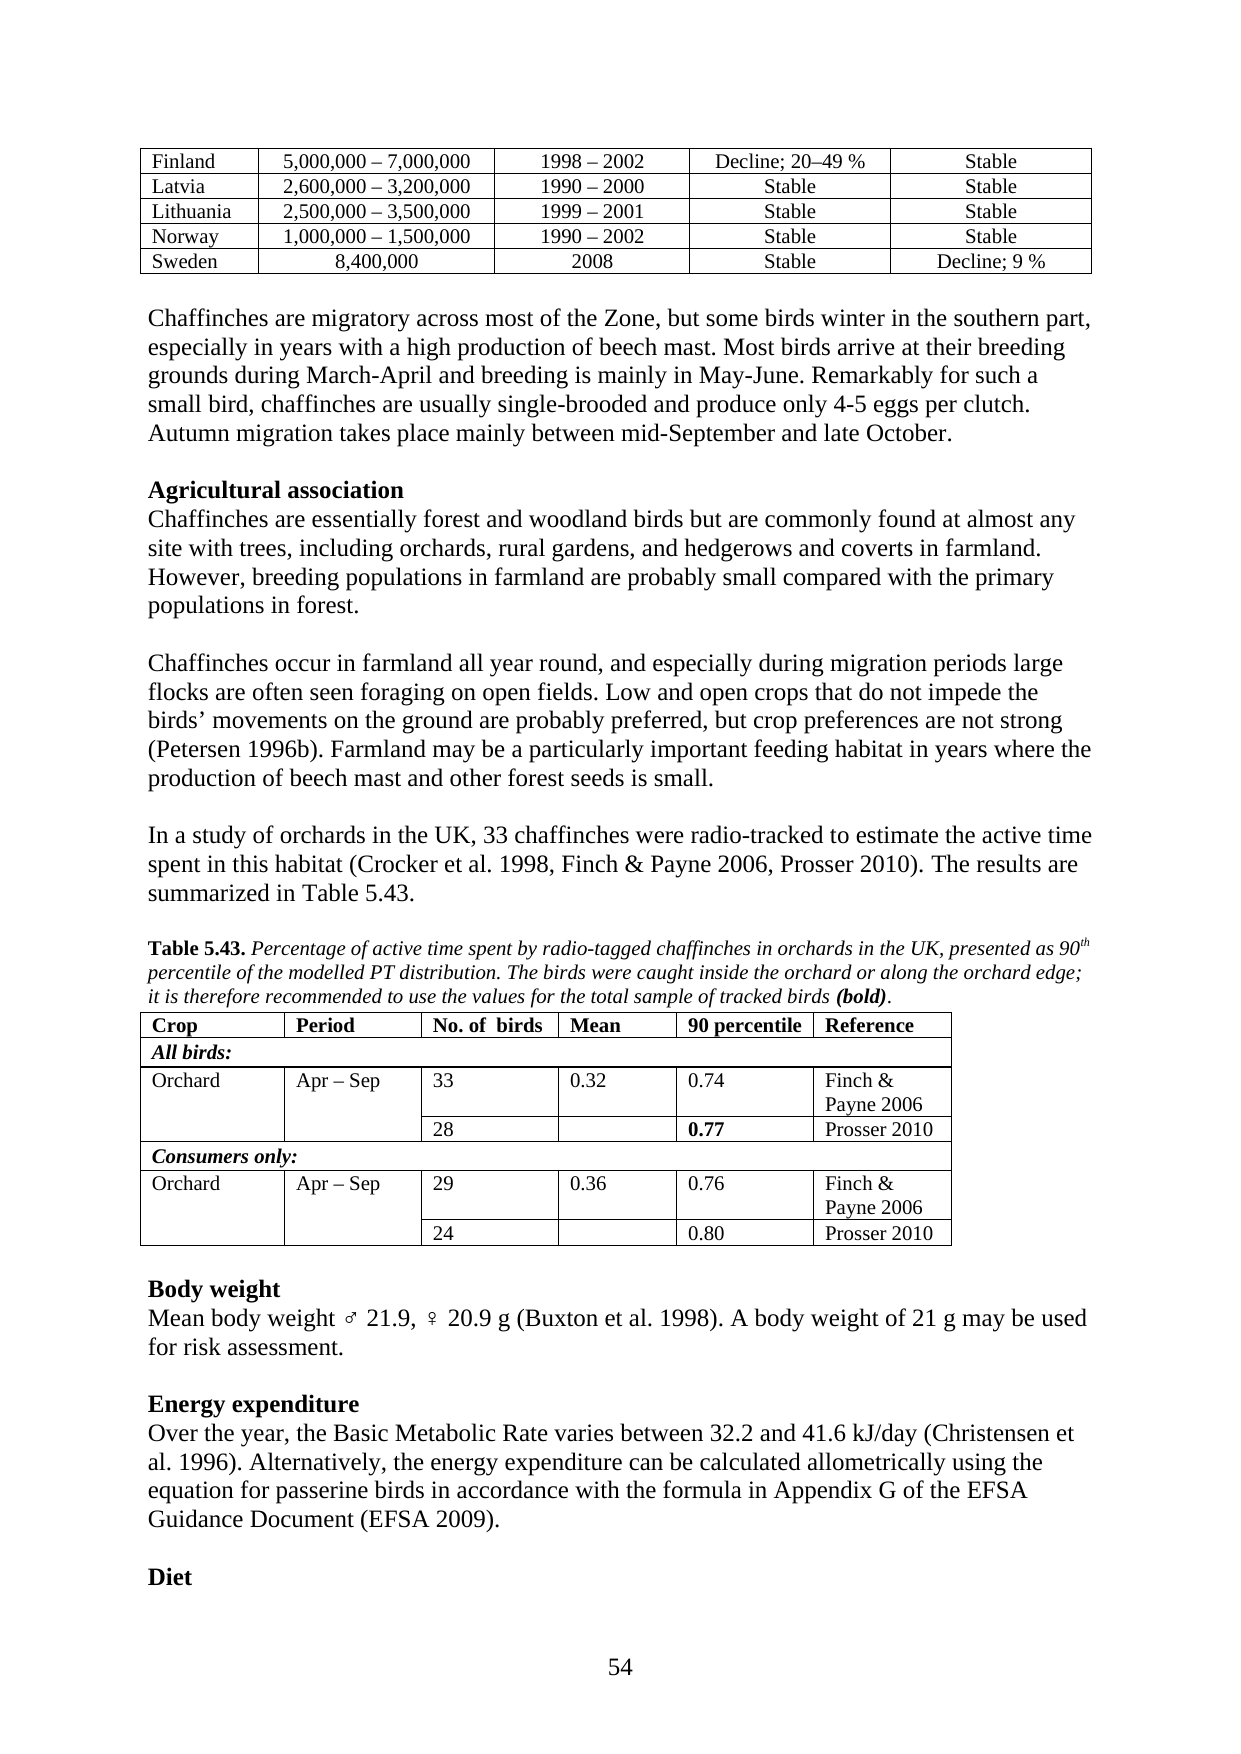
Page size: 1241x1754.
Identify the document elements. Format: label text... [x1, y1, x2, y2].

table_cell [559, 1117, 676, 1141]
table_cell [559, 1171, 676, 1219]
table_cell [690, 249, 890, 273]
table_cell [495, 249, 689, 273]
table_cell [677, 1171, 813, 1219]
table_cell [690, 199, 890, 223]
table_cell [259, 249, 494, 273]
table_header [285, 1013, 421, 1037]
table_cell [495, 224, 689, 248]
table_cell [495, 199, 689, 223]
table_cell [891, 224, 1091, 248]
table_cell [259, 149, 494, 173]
text Body weight [148, 1274, 1092, 1303]
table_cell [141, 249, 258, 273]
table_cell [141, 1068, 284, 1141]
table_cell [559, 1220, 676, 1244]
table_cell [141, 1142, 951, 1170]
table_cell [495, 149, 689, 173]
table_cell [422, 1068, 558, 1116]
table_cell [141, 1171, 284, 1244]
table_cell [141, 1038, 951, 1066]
text Over the year, the Basic Metabolic Rate varies between 32.2 and 41.6 kJ/day (Christensen et al. 1996). Alternatively, the energy expenditure can be calculated allometrically using the equation for passerine birds in accordance with the formula in Appendix G of the EFSA Guidance Document (EFSA 2009). [148, 1418, 1092, 1533]
text Mean body weight ♂ 21.9, ♀ 20.9 g (Buxton et al. 1998). A body weight of 21 g may be used for risk assessment. [148, 1303, 1092, 1361]
text Agricultural association [148, 476, 1092, 504]
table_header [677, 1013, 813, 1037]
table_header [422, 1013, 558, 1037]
text Energy expenditure [148, 1389, 1092, 1418]
text Diet [148, 1562, 1092, 1591]
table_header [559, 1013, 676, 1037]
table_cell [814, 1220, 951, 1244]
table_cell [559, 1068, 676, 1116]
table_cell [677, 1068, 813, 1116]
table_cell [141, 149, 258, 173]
text Chaffinches are essentially forest and woodland birds but are commonly found at almost any site with trees, including orchards, rural gardens, and hedgerows and coverts in farmland. However, breeding populations in farmland are probably small compared with the primary populations in forest. [148, 504, 1092, 619]
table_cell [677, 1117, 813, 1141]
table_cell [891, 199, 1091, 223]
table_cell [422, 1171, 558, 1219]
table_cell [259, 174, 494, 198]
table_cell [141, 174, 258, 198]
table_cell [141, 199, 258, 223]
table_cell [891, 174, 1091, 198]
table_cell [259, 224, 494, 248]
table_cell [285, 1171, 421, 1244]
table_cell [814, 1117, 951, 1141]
text Chaffinches occur in farmland all year round, and especially during migration periods large flocks are often seen foraging on open fields. Low and open crops that do not impede the birds’ movements on the ground are probably preferred, but crop preferences are not strong (Petersen 1996b). Farmland may be a particularly important feeding habitat in years where the production of beech mast and other forest seeds is small. [148, 648, 1092, 792]
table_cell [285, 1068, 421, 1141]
text Chaffinches are migratory across most of the Zone, but some birds winter in the southern part, especially in years with a high production of beech mast. Most birds arrive at their breeding grounds during March-April and breeding is mainly in May-June. Remarkably for such a small bird, chaffinches are usually single-brooded and produce only 4-5 eggs per clutch. Autumn migration takes place mainly between mid-September and late October. [148, 303, 1092, 447]
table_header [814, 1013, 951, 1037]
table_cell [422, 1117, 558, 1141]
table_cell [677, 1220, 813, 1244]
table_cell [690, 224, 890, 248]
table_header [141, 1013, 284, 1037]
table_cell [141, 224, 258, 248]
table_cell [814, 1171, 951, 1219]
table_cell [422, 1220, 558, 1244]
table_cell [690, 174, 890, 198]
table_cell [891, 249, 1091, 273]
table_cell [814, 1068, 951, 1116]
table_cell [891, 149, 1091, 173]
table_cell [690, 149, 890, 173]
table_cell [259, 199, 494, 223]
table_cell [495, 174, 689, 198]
